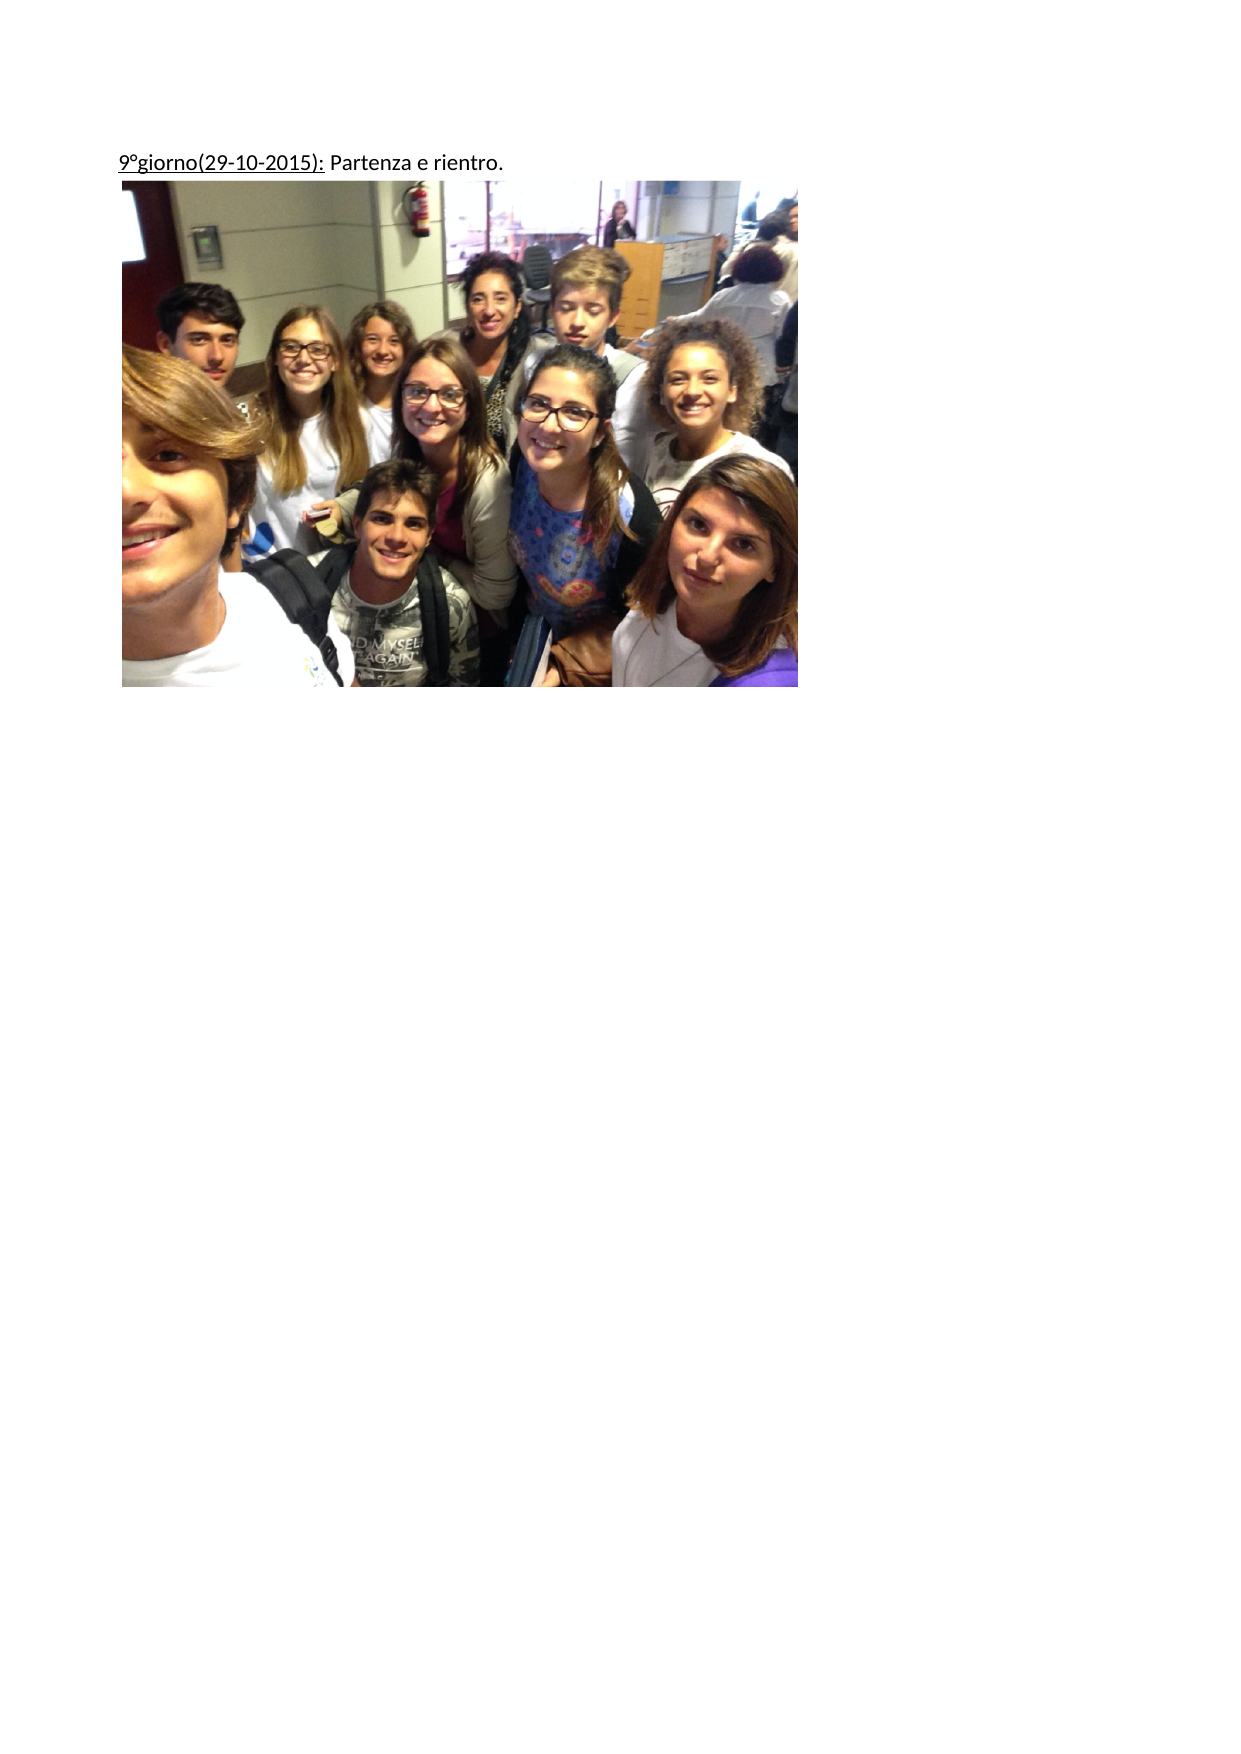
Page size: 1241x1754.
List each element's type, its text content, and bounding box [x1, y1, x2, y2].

picture [122, 181, 797, 687]
